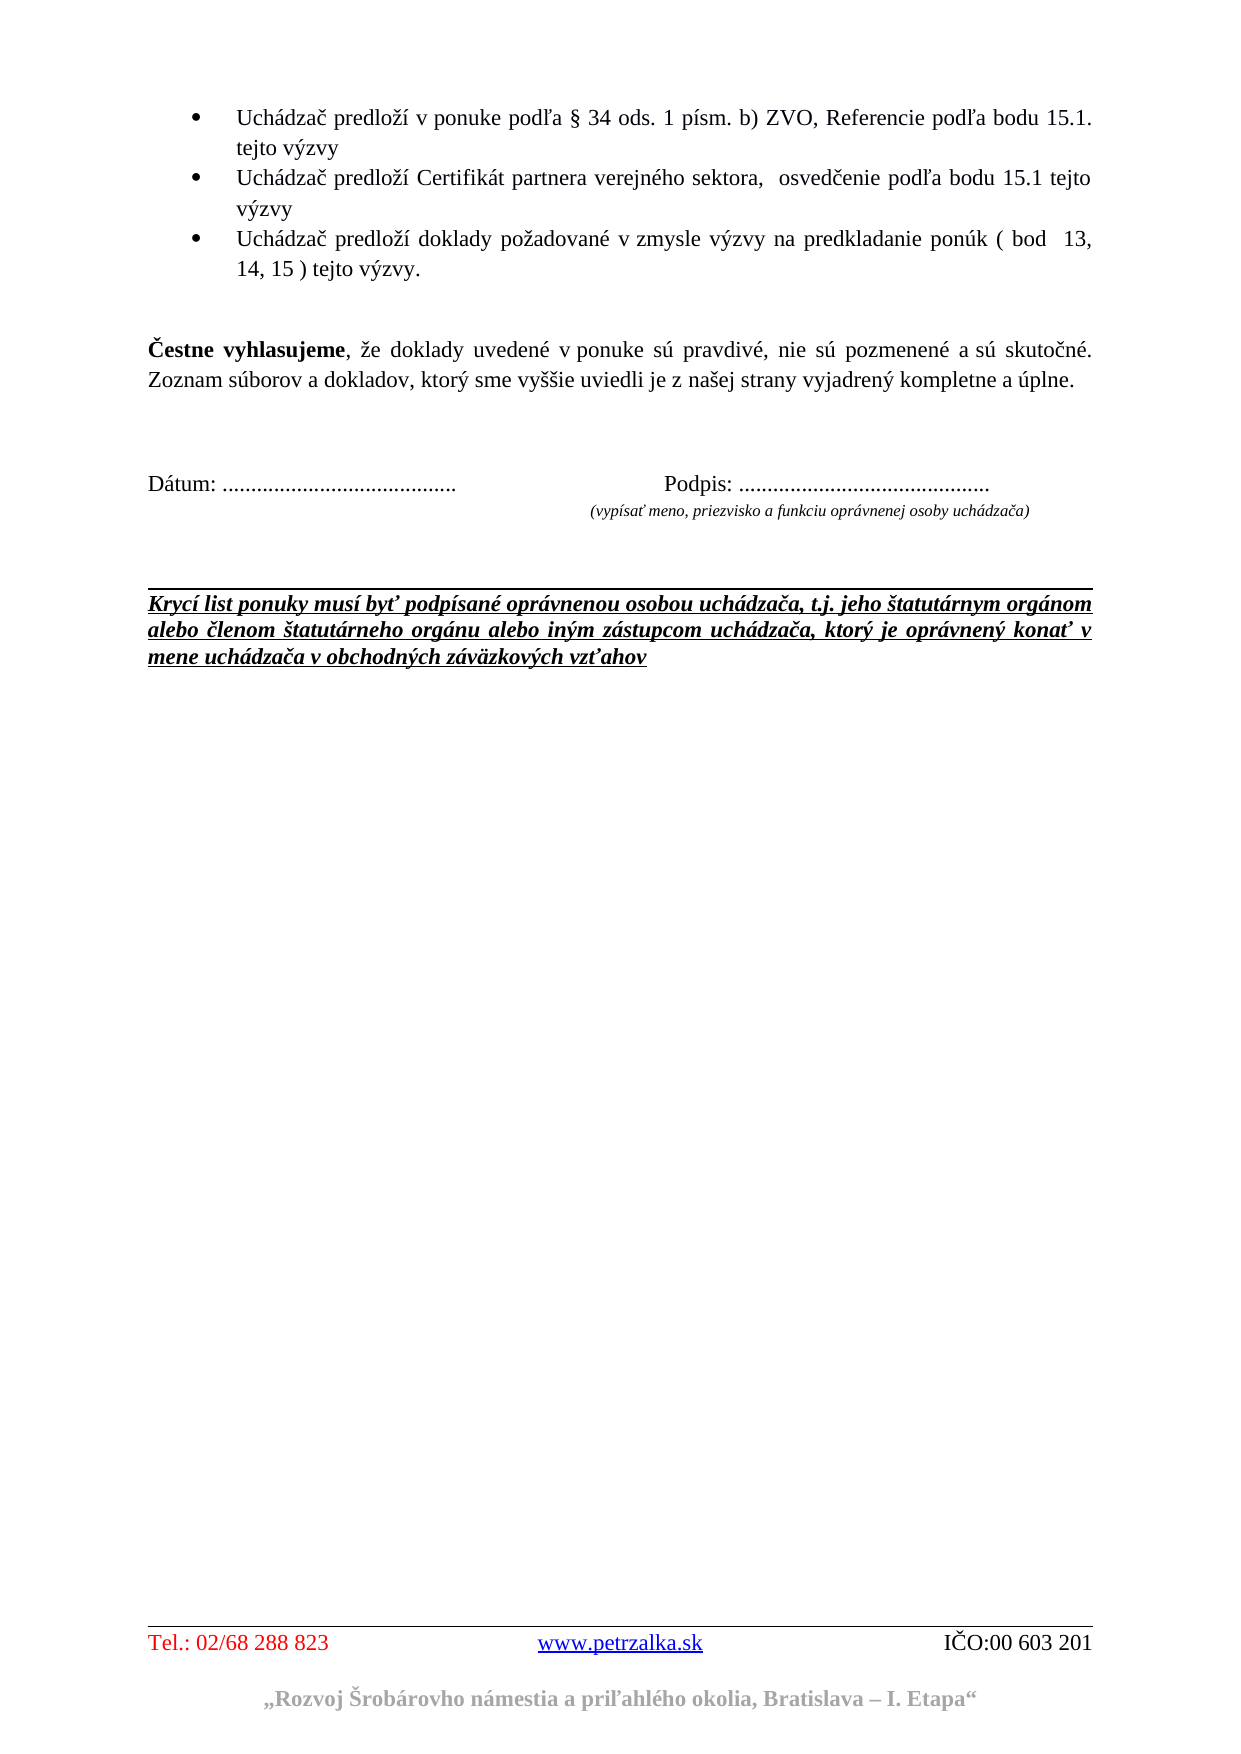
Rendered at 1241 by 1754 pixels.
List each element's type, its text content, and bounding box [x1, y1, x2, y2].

list Uchádzač predloží v ponuke podľa § 34 ods. 1 písm. b) ZVO, Referencie podľa bodu 15.1. tejto výzvy [192, 104, 1093, 161]
text Krycí list ponuky musí byť podpísané oprávnenou osobou uchádzača, t.j. jeho štatutárnym orgánom alebo členom štatutárneho orgánu alebo iným zástupcom uchádzača, ktorý je oprávnený konať v mene uchádzača v obchodných záväzkových vzťahov [148, 590, 1093, 613]
text Krycí list ponuky musí byť podpísané oprávnenou osobou uchádzača, t.j. jeho štatutárnym orgánom alebo členom štatutárneho orgánu alebo iným zástupcom uchádzača, ktorý je oprávnený konať v mene uchádzača v obchodných záväzkových vzťahov [148, 614, 1093, 669]
text (vypísať meno, priezvisko a funkciu oprávnenej osoby uchádzača) [148, 501, 1093, 520]
text Dátum: ......................................... Podpis: ............................................ [148, 470, 1093, 497]
text Čestne vyhlasujeme, že doklady uvedené v ponuke sú pravdivé, nie sú pozmenené a sú skutočné. Zoznam súborov a dokladov, ktorý sme vyššie uviedli je z našej strany vyjadrený kompletne a úplne. [148, 336, 1093, 393]
list Uchádzač predloží doklady požadované v zmysle výzvy na predkladanie ponúk ( bod 13, 14, 15 ) tejto výzvy. [192, 225, 1093, 281]
list Uchádzač predloží Certifikát partnera verejného sektora, osvedčenie podľa bodu 15.1 tejto výzvy [192, 164, 1093, 221]
